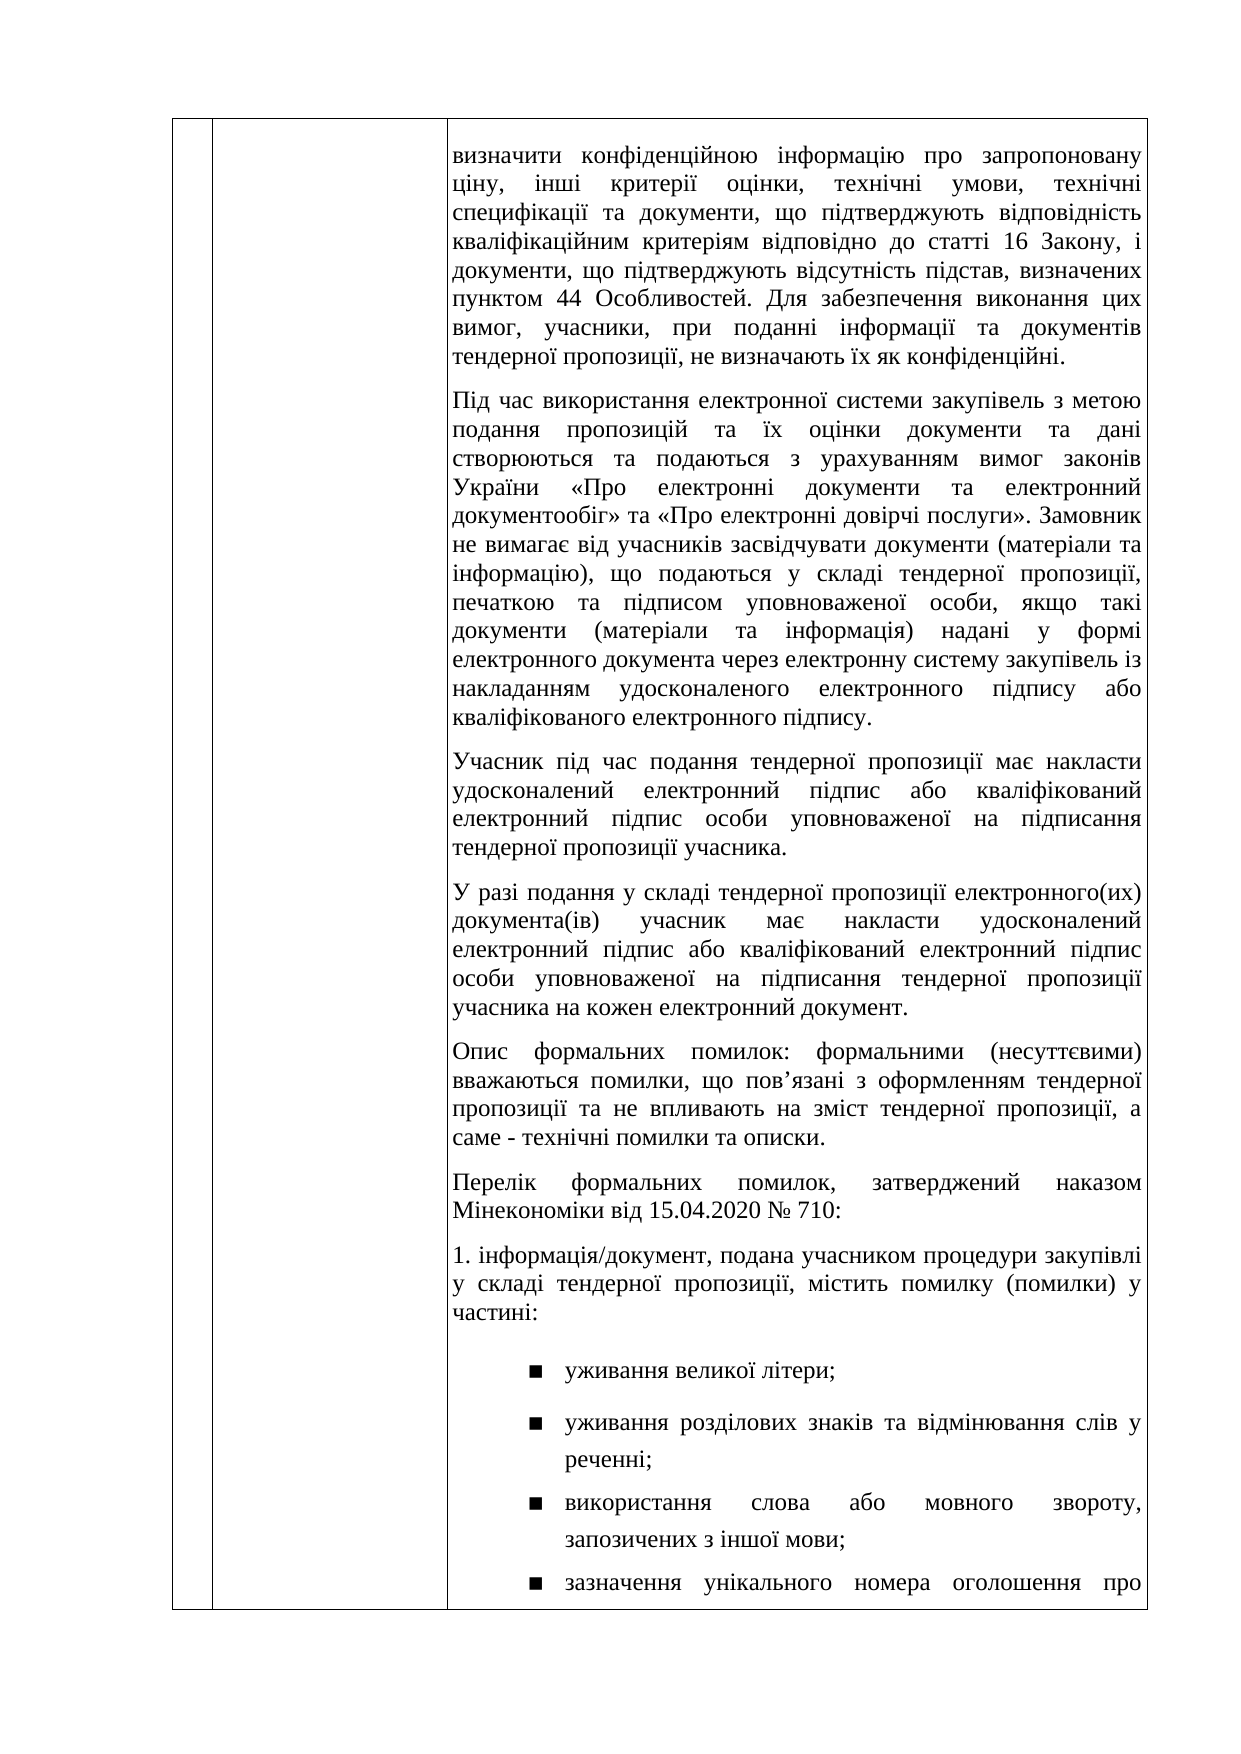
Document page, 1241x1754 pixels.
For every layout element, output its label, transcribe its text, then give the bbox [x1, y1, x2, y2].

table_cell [213, 119, 447, 1609]
table_cell 1 [173, 119, 212, 1609]
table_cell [448, 119, 1147, 1609]
